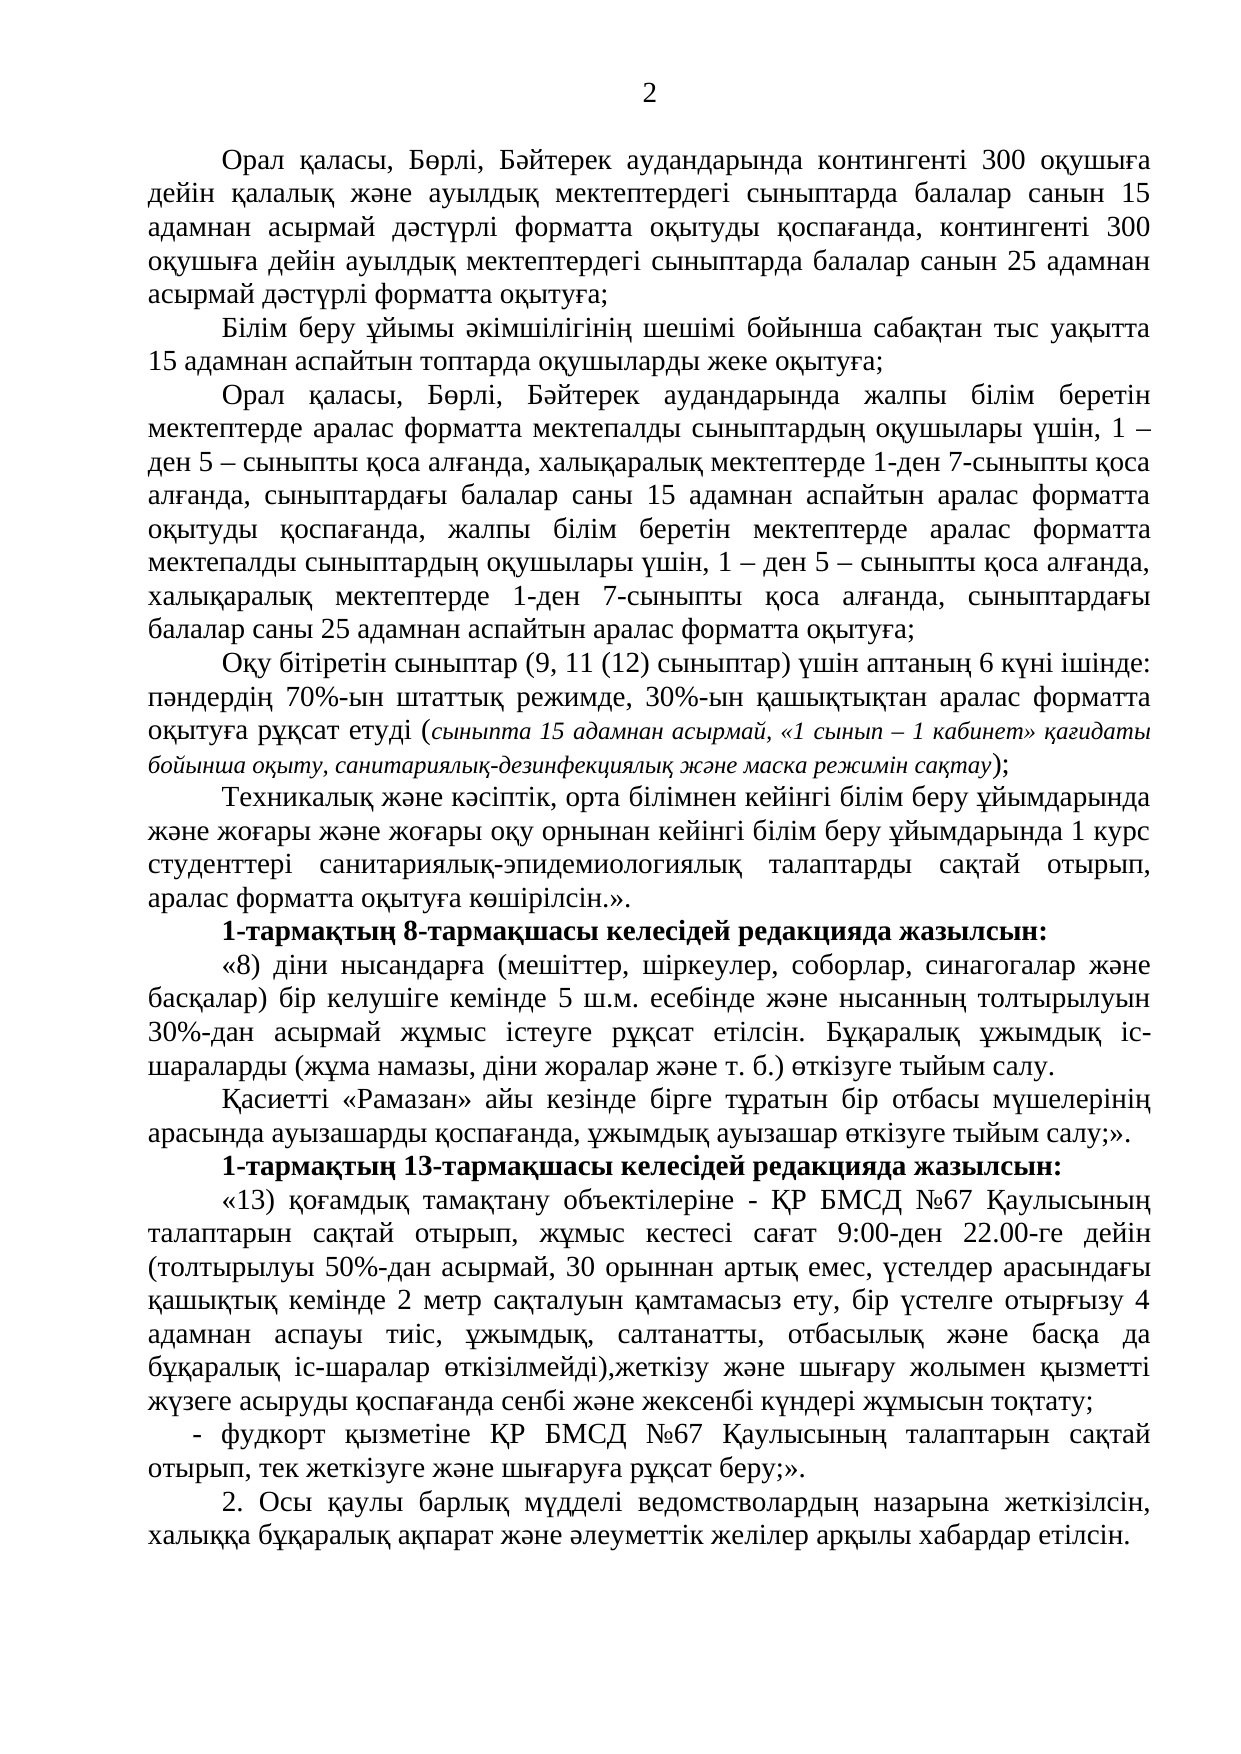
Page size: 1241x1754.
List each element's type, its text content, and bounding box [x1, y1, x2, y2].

text «13) қоғамдық тамақтану объектілеріне - ҚР БМСД №67 Қаулысының талаптарын сақтай отырып, жұмыс кестесі сағат 9:00-ден 22.00-ге дейін (толтырылуы 50%-дан асырмай, 30 орыннан артық емес, үстелдер арасындағы қашықтық кемінде 2 метр сақталуын қамтамасыз ету, бір үстелге отырғызу 4 адамнан аспауы тиіс, ұжымдық, салтанатты, отбасылық және басқа да бұқаралық іс-шаралар өткізілмейді),жеткізу және шығару жолымен қызметті жүзеге асыруды қоспағанда сенбі және жексенбі күндері жұмысын тоқтату; [148, 1182, 1152, 1417]
list Орал қаласы, Бөрлі, Бәйтерек аудандарында жалпы білім беретін мектептерде аралас форматта мектепалды сыныптардың оқушылары үшін, 1 – ден 5 – сыныпты қоса алғанда, халықаралық мектептерде 1-ден 7-сыныпты қоса алғанда, сыныптардағы балалар саны 15 адамнан аспайтын аралас форматта оқытуды қоспағанда, жалпы білім беретін мектептерде аралас форматта мектепалды сыныптардың оқушылары үшін, 1 – ден 5 – сыныпты қоса алғанда, халықаралық мектептерде 1-ден 7-сыныпты қоса алғанда, сыныптардағы балалар саны 25 адамнан аспайтын аралас форматта оқытуға; [148, 377, 1152, 645]
text Білім беру ұйымы әкімшілігінің шешімі бойынша сабақтан тыс уақытта 15 адамнан аспайтын топтарда оқушыларды жеке оқытуға; [148, 310, 1152, 377]
text Орал қаласы, Бөрлі, Бәйтерек аудандарында контингенті 300 оқушыға дейін қалалық және ауылдық мектептердегі сыныптарда балалар санын 15 адамнан асырмай дәстүрлі форматта оқытуды қоспағанда, контингенті 300 оқушыға дейін ауылдық мектептердегі сыныптарда балалар санын 25 адамнан асырмай дәстүрлі форматта оқытуға; [148, 142, 1152, 310]
text - фудкорт қызметіне ҚР БМСД №67 Қаулысының талаптарын сақтай отырып, тек жеткізуге және шығаруға рұқсат беру;». [148, 1417, 1152, 1484]
text Қасиетті «Рамазан» айы кезінде бірге тұратын бip отбасы мүшелерінің арасында ауызашарды қоспағанда, ұжымдық ауызашар өткізуге тыйым салу;». [148, 1081, 1152, 1148]
text 1-тармақтың 8-тармақшасы келесідей редакцияда жазылсын: [148, 913, 1152, 947]
text 2. Осы қаулы барлық мүдделі ведомстволардың назарына жеткізілсін, халыққа бұқаралық ақпарат және әлеуметтік желілер арқылы хабардар етілсін. [148, 1484, 1152, 1615]
list Оқу бітіретін сыныптар (9, 11 (12) сыныптар) үшін аптаның 6 күні ішінде: пәндердің 70%-ын штаттық режимде, 30%-ын қашықтықтан аралас форматта оқытуға рұқсат етуді (сыныпта 15 адамнан асырмай, «1 сынып – 1 кабинет» қағидаты бойынша оқыту, санитариялық-дезинфекциялық және маска режимін сақтау); [148, 645, 1152, 779]
text 1-тармақтың 13-тармақшасы келесідей редакцияда жазылсын: [148, 1148, 1152, 1182]
text Техникалық және кәсіптік, орта білімнен кейінгі білім беру ұйымдарында және жоғары және жоғары оқу орнынан кейінгі білім беру ұйымдарында 1 курс студенттері санитариялық-эпидемиологиялық талаптарды сақтай отырып, аралас форматта оқытуға көшірілсін.». [148, 779, 1152, 913]
text «8) діни нысандарға (мешіттер, шіркеулер, соборлар, синагогалар және басқалар) бір келушіге кемінде 5 ш.м. есебінде және нысанның толтырылуын 30%-дан асырмай жұмыс істеуге рұқсат етілсін. Бұқаралық ұжымдық іс-шараларды (жұма намазы, діни жоралар және т. б.) өткізуге тыйым салу. [148, 947, 1152, 1081]
